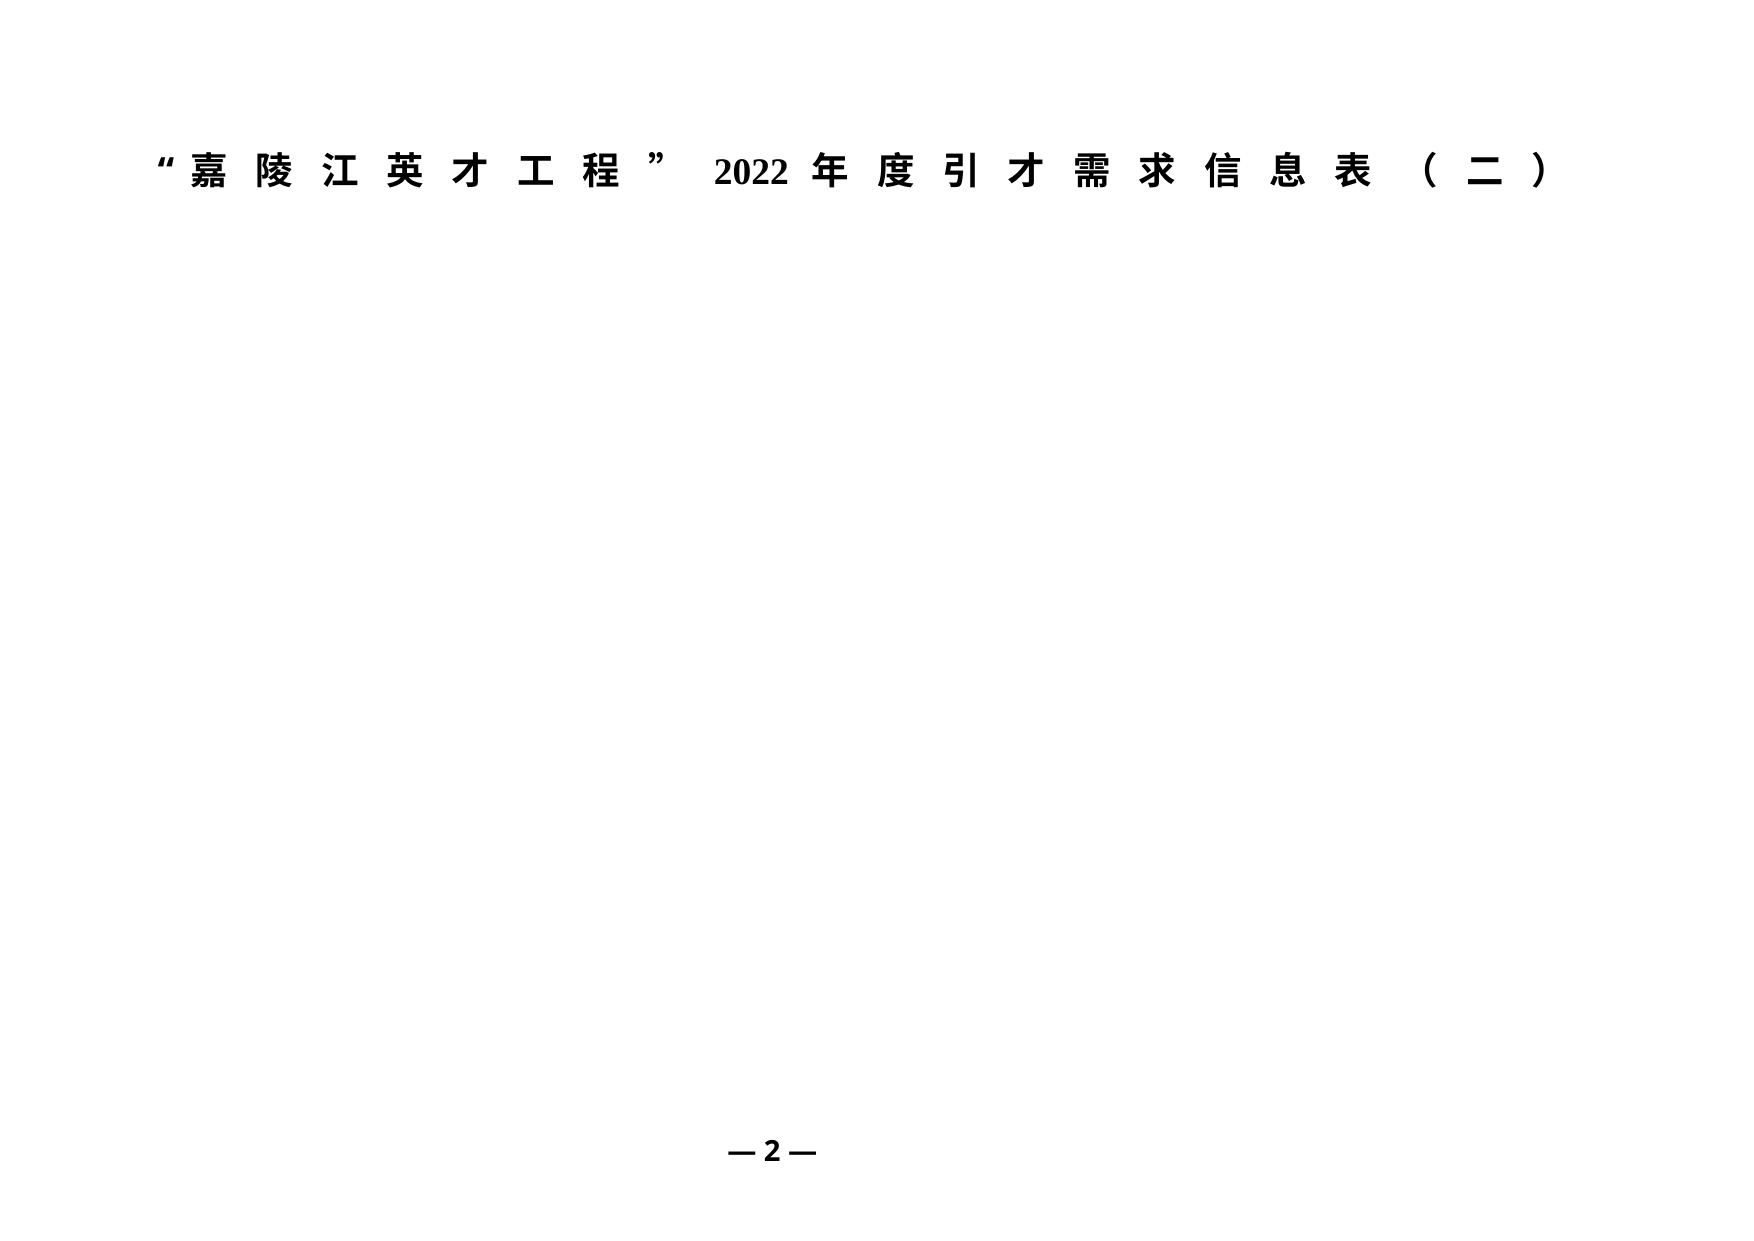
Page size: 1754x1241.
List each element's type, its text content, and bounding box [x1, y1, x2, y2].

text “嘉陵江英才工程”2022年度引才需求信息表（二） [125, 138, 1629, 198]
